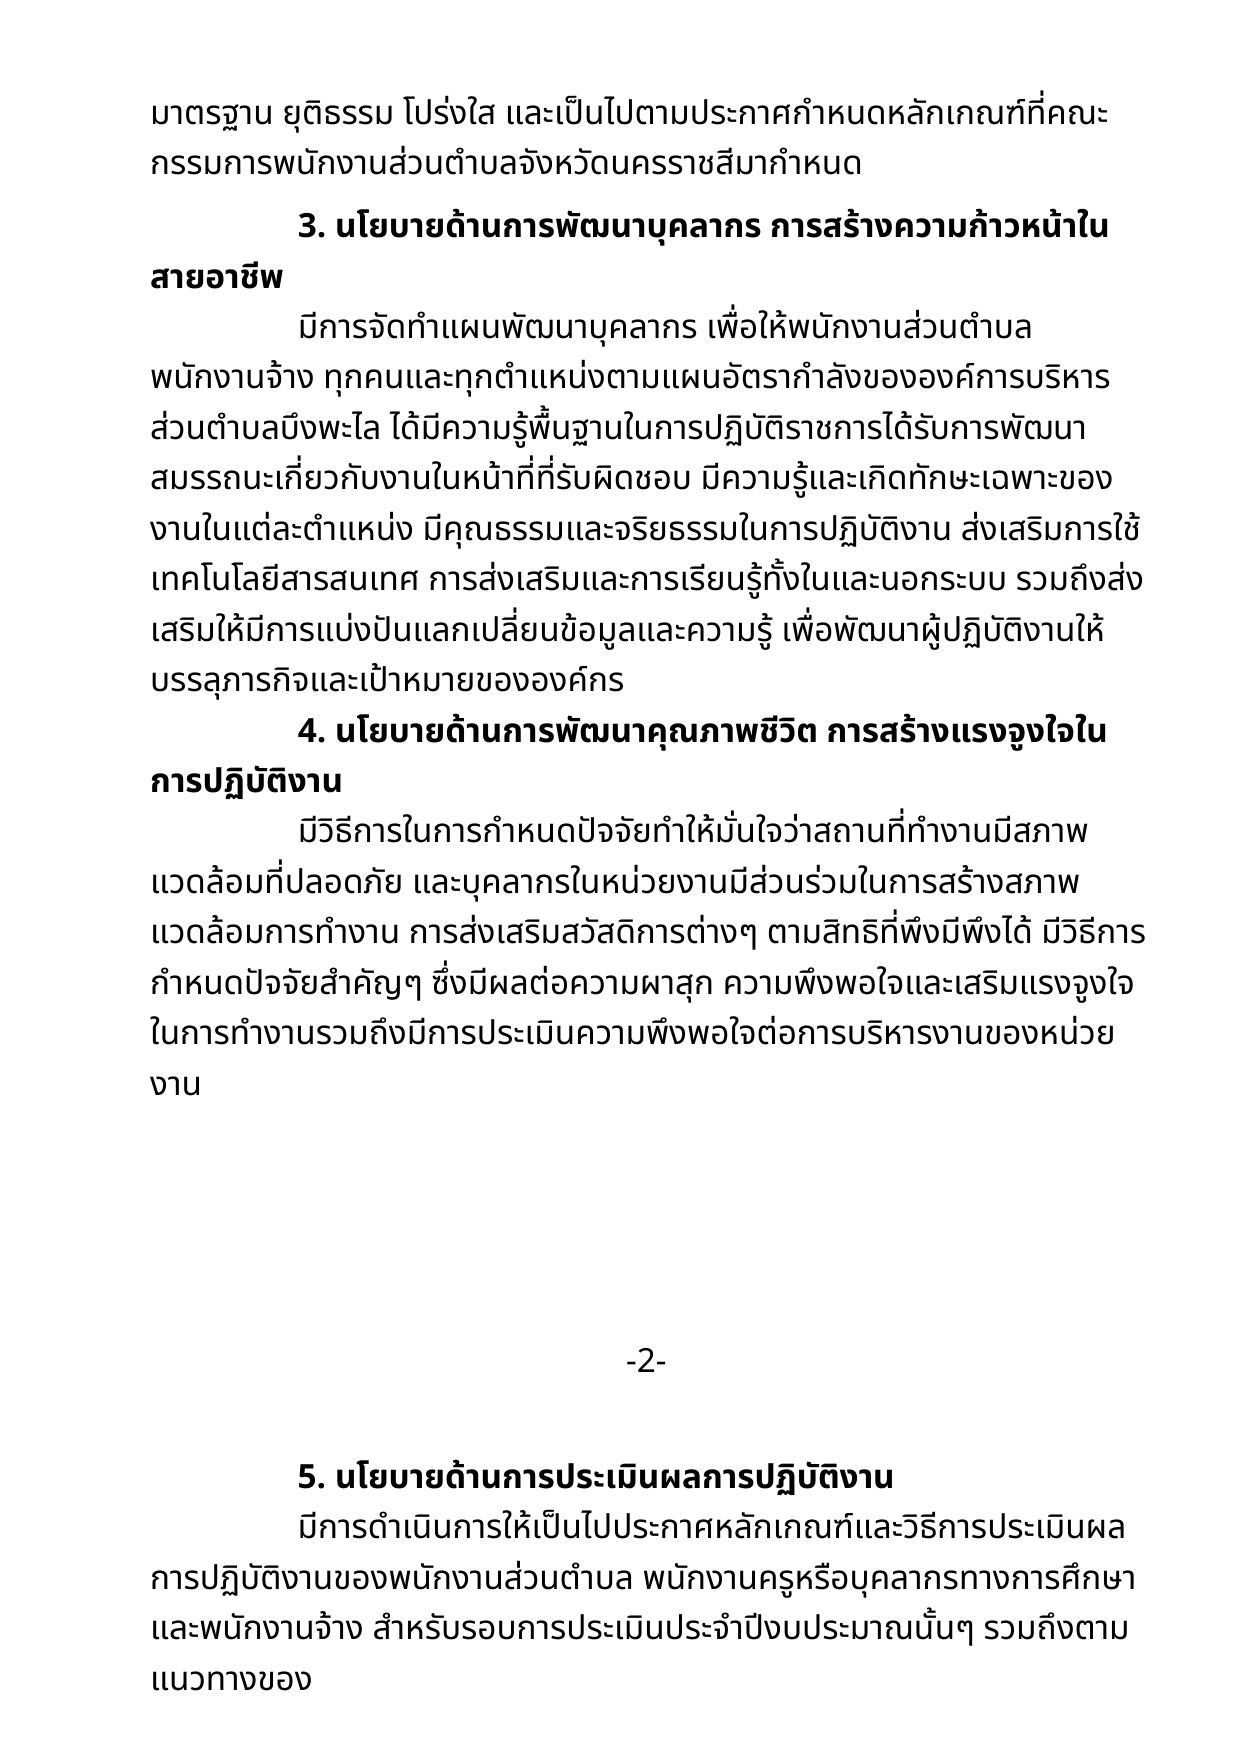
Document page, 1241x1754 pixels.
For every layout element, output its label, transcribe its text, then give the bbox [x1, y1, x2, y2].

text 5. นโยบายด้านการประเมินผลการปฏิบัติงาน [222, 1453, 1152, 1503]
text -2- [150, 1337, 1152, 1382]
text 3. นโยบายด้านการพัฒนาบุคลากร การสร้างความก้าวหน้าในสายอาชีพ [150, 202, 1152, 303]
text มีการจัดทำแผนพัฒนาบุคลากร เพื่อให้พนักงานส่วนตำบล พนักงานจ้าง ทุกคนและทุกตำแหน่งตามแผนอัตรากำลังขององค์การบริหารส่วนตำบลบึงพะไล ได้มีความรู้พื้นฐานในการปฏิบัติราชการได้รับการพัฒนาสมรรถนะเกี่ยวกับงานในหน้าที่ที่รับผิดชอบ มีความรู้และเกิดทักษะเฉพาะของงานในแต่ละตำแหน่ง มีคุณธรรมและจริยธรรมในการปฏิบัติงาน ส่งเสริมการใช้เทคโนโลยีสารสนเทศ การส่งเสริมและการเรียนรู้ทั้งในและนอกระบบ รวมถึงส่งเสริมให้มีการแบ่งปันแลกเปลี่ยนข้อมูลและความรู้ เพื่อพัฒนาผู้ปฏิบัติงานให้บรรลุภารกิจและเป้าหมายขององค์กร [150, 303, 1152, 706]
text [150, 89, 1152, 189]
text มีการดำเนินการให้เป็นไปประกาศหลักเกณฑ์และวิธีการประเมินผลการปฏิบัติงานของพนักงานส่วนตำบล พนักงานครูหรือบุคลากรทางการศึกษา และพนักงานจ้าง สำหรับรอบการประเมินประจำปีงบประมาณนั้นๆ รวมถึงตามแนวทางของ [150, 1503, 1152, 1705]
text มีวิธีการในการกำหนดปัจจัยทำให้มั่นใจว่าสถานที่ทำงานมีสภาพแวดล้อมที่ปลอดภัย และบุคลากรในหน่วยงานมีส่วนร่วมในการสร้างสภาพแวดล้อมการทำงาน การส่งเสริมสวัสดิการต่างๆ ตามสิทธิที่พึงมีพึงได้ มีวิธีการกำหนดปัจจัยสำคัญๆ ซึ่งมีผลต่อความผาสุก ความพึงพอใจและเสริมแรงจูงใจในการทำงานรวมถึงมีการประเมินความพึงพอใจต่อการบริหารงานของหน่วยงาน [150, 807, 1152, 1110]
text 4. นโยบายด้านการพัฒนาคุณภาพชีวิต การสร้างแรงจูงใจในการปฏิบัติงาน [150, 706, 1152, 807]
